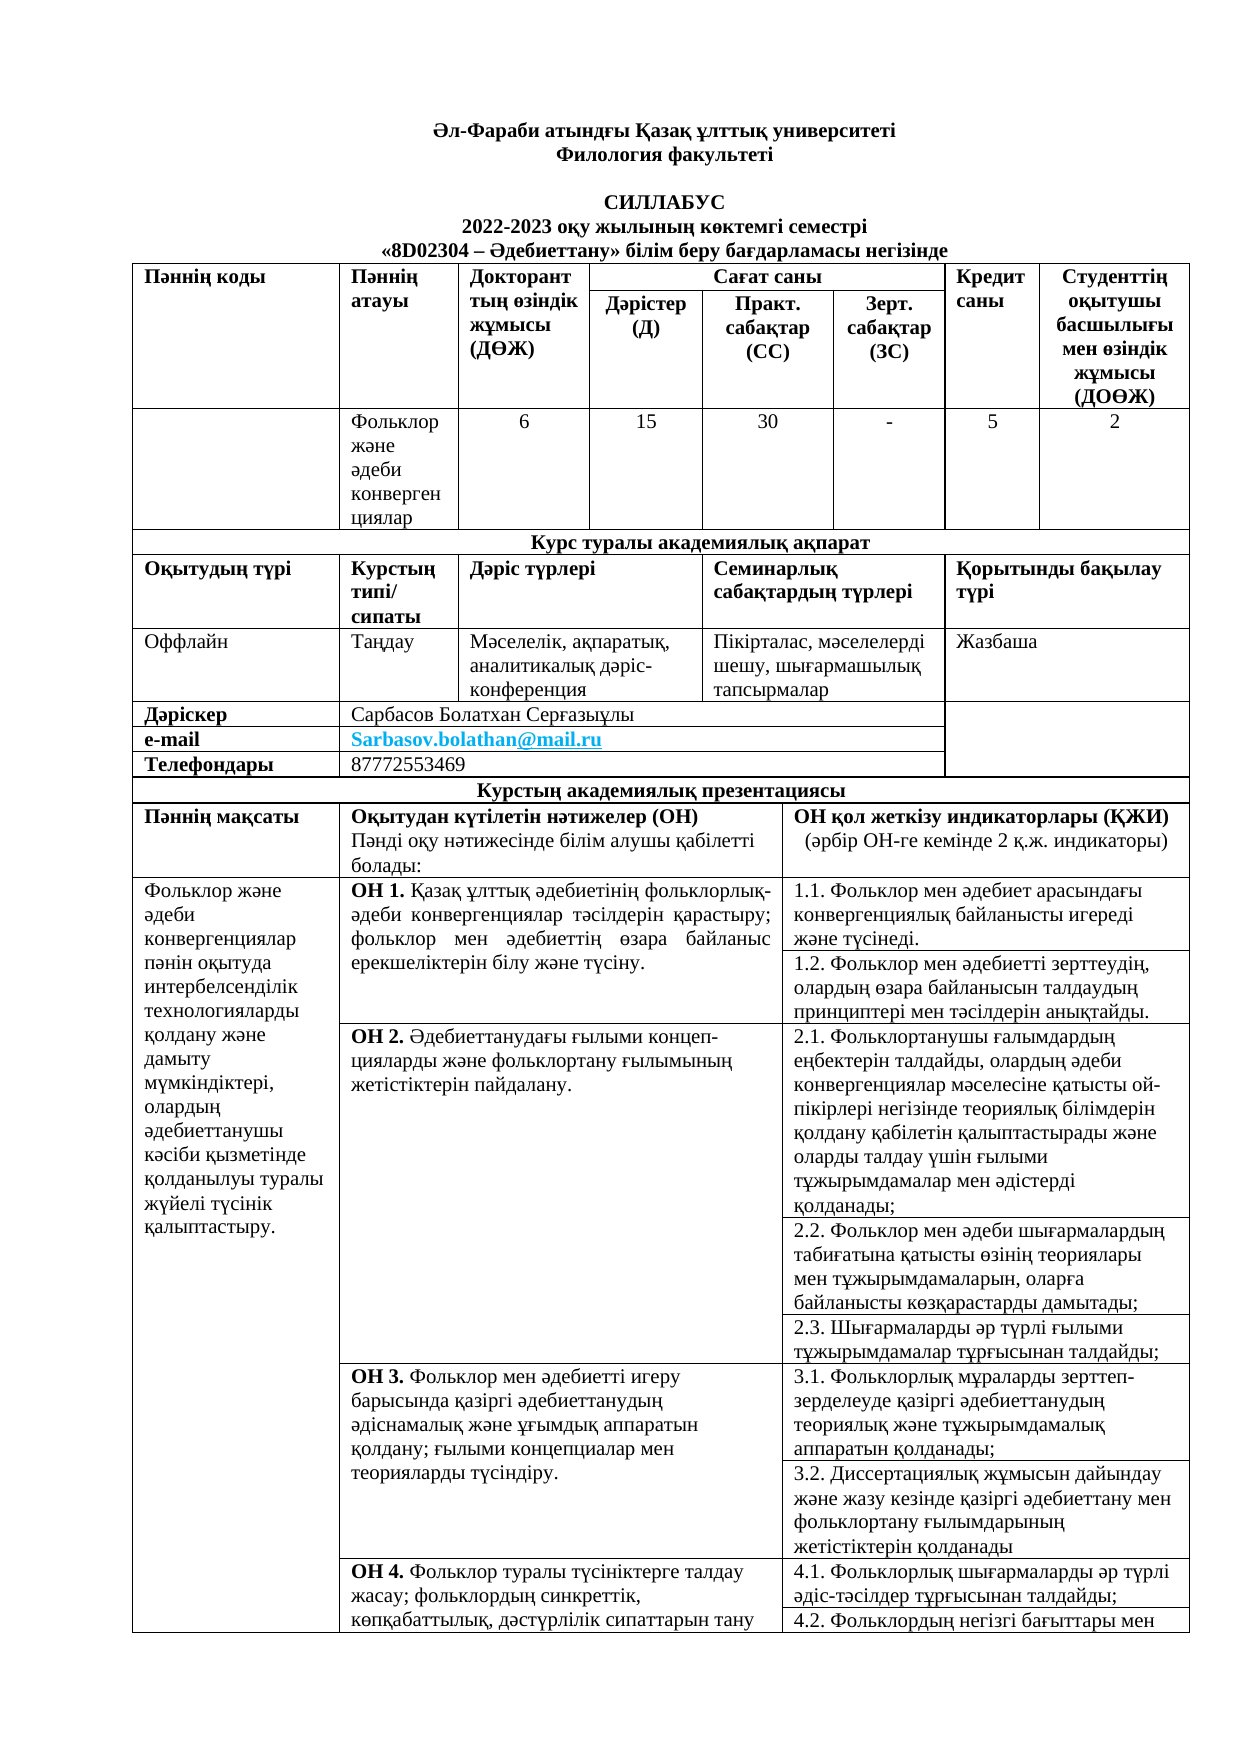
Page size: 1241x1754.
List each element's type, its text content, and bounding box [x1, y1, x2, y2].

table_cell ОН 1. Қазақ ұлттық әдебиетінің фольклорлық-әдеби конвергенциялар тәсілдерін қарастыру; фольклор мен әдебиеттің өзара байланыс ерекшеліктерін білу және түсіну. [340, 878, 782, 1023]
text 2022-2023 оқу жылының көктемгі семестрі [177, 214, 1152, 238]
table_cell Мәселелік, ақпаратық, аналитикалық дәріс-конференция [459, 629, 702, 701]
table_header Докторанттың өзіндік жұмысы (ДӨЖ) [459, 264, 589, 408]
table_cell 30 [703, 409, 833, 529]
table_cell Дәрістер (Д) [590, 291, 702, 408]
text Әл-Фараби атындғы Қазақ ұлттық университеті [177, 118, 1152, 142]
table_cell [133, 409, 339, 529]
table_cell Курс туралы академиялық ақпарат [133, 530, 1189, 554]
table_cell Семинарлық сабақтардың түрлері [703, 555, 944, 628]
table_header Пәннің мақсаты [133, 804, 339, 877]
table_cell ОН 3. Фольклор мен әдебиетті игеру барысында қазіргі әдебиеттанудың әдіснамалық және ұғымдық аппаратын қолдану; ғылыми концепциалар мен теорияларды түсіндіру. [340, 1364, 782, 1558]
table_cell 2.3. Шығармаларды әр түрлі ғылыми тұжырымдамалар тұрғысынан талдайды; [783, 1315, 1189, 1363]
table_cell ОН 4. Фольклор туралы түсініктерге талдау жасау; фольклордың синкреттік, көпқабаттылық, дәстүрлілік сипаттарын тану және анықтау. [340, 1559, 782, 1632]
table_cell 5 [946, 409, 1039, 529]
table_cell 3.1. Фольклорлық мұраларды зерттеп-зерделеуде қазіргі әдебиеттанудың теориялық және тұжырымдамалық аппаратын қолданады; [783, 1364, 1189, 1460]
table_cell 87772553469 [340, 752, 944, 776]
table_cell Жазбаша [946, 629, 1189, 701]
table_cell Таңдау [340, 629, 458, 701]
table_cell 1.1. Фольклор мен әдебиет арасындағы конвергенциялық байланысты игереді және түсінеді. [783, 878, 1189, 950]
table_cell Қорытынды бақылау түрі [946, 555, 1189, 628]
table_cell Курстың типі/ сипаты [340, 555, 458, 628]
table_cell Оқытудың түрі [133, 555, 339, 628]
table_cell 2.2. Фольклор мен әдеби шығармалардың табиғатына қатысты өзінің теориялары мен тұжырымдамаларын, оларға байланысты көзқарастарды дамытады; [783, 1218, 1189, 1314]
table_cell Дәріс түрлері [459, 555, 702, 628]
table_cell Оффлайн [133, 629, 339, 701]
table_cell Фольклор және әдеби конвергенциялар [340, 409, 458, 529]
table_cell 1.2. Фольклор мен әдебиетті зерттеудің, олардың өзара байланысын талдаудың принциптері мен тәсілдерін анықтайды. [783, 951, 1189, 1023]
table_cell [783, 1608, 1189, 1632]
table_header Пәннің атауы [340, 264, 458, 408]
table_header Кредит саны [946, 264, 1039, 408]
table_cell Практ. сабақтар (СС) [703, 291, 833, 408]
table_cell Дәріскер [133, 702, 339, 726]
table_cell [946, 702, 1189, 776]
table_cell Сарбасов Болатхан Серғазыұлы [340, 702, 944, 726]
table_cell Телефондары [133, 752, 339, 776]
table_cell Фольклор және әдеби конвергенциялар пәнін оқытуда интербелсенділік технологияларды қолдану және дамыту мүмкіндіктері, олардың әдебиеттанушы кәсіби қызметінде қолданылуы туралы жүйелі түсінік қалыптастыру. [133, 878, 339, 1632]
table_cell 4.1. Фольклорлық шығармаларды әр түрлі әдіс-тәсілдер тұрғысынан талдайды; [783, 1559, 1189, 1607]
table_cell ОН 2. Әдебиеттанудағы ғылыми концеп-цияларды және фольклортану ғылымының жетістіктерін пайдалану. [340, 1024, 782, 1363]
table_cell 3.2. Диссертациялық жұмысын дайындау және жазу кезінде қазіргі әдебиеттану мен фольклортану ғылымдарының жетістіктерін қолданады [783, 1461, 1189, 1558]
table_cell 2 [1040, 409, 1189, 529]
table_cell Пікірталас, мәселелерді шешу, шығармашылық тапсырмалар [703, 629, 944, 701]
table_header ОН қол жеткізу индикаторлары (ҚЖИ) (әрбір ОН-ге кемінде 2 қ.ж. индикаторы) [783, 804, 1189, 877]
subtitle Филология факультеті [177, 142, 1152, 166]
table_cell Sarbasov.bolathan@mail.ru [340, 727, 944, 751]
table_cell 2.1. Фольклортанушы ғалымдардың еңбектерін талдайды, олардың әдеби конвергенциялар мәселесіне қатысты ой-пікірлері негізінде теориялық білімдерін қолдану қабілетін қалыптастырады және оларды талдау үшін ғылыми тұжырымдамалар мен әдістерді қолданады; [783, 1024, 1189, 1217]
table_cell 6 [459, 409, 589, 529]
table_cell Зерт. сабақтар (ЗС) [834, 291, 944, 408]
table_header Пәннің коды [133, 264, 339, 408]
text «8D02304 – Әдебиеттану» білім беру бағдарламасы негізінде [177, 238, 1152, 262]
table_header Оқытудан күтілетін нәтижелер (ОН) Пәнді оқу нәтижесінде білім алушы қабілетті болады: [340, 804, 782, 877]
table_cell 15 [590, 409, 702, 529]
text СИЛЛАБУС [177, 190, 1152, 214]
table_header Студенттің оқытушы басшылығымен өзіндік жұмысы (ДОӨЖ) [1040, 264, 1189, 408]
table_header Сағат саны [590, 264, 944, 290]
table_header Курстың академиялық презентациясы [133, 778, 1189, 802]
table_cell e-mail [133, 727, 339, 751]
table_cell - [834, 409, 944, 529]
